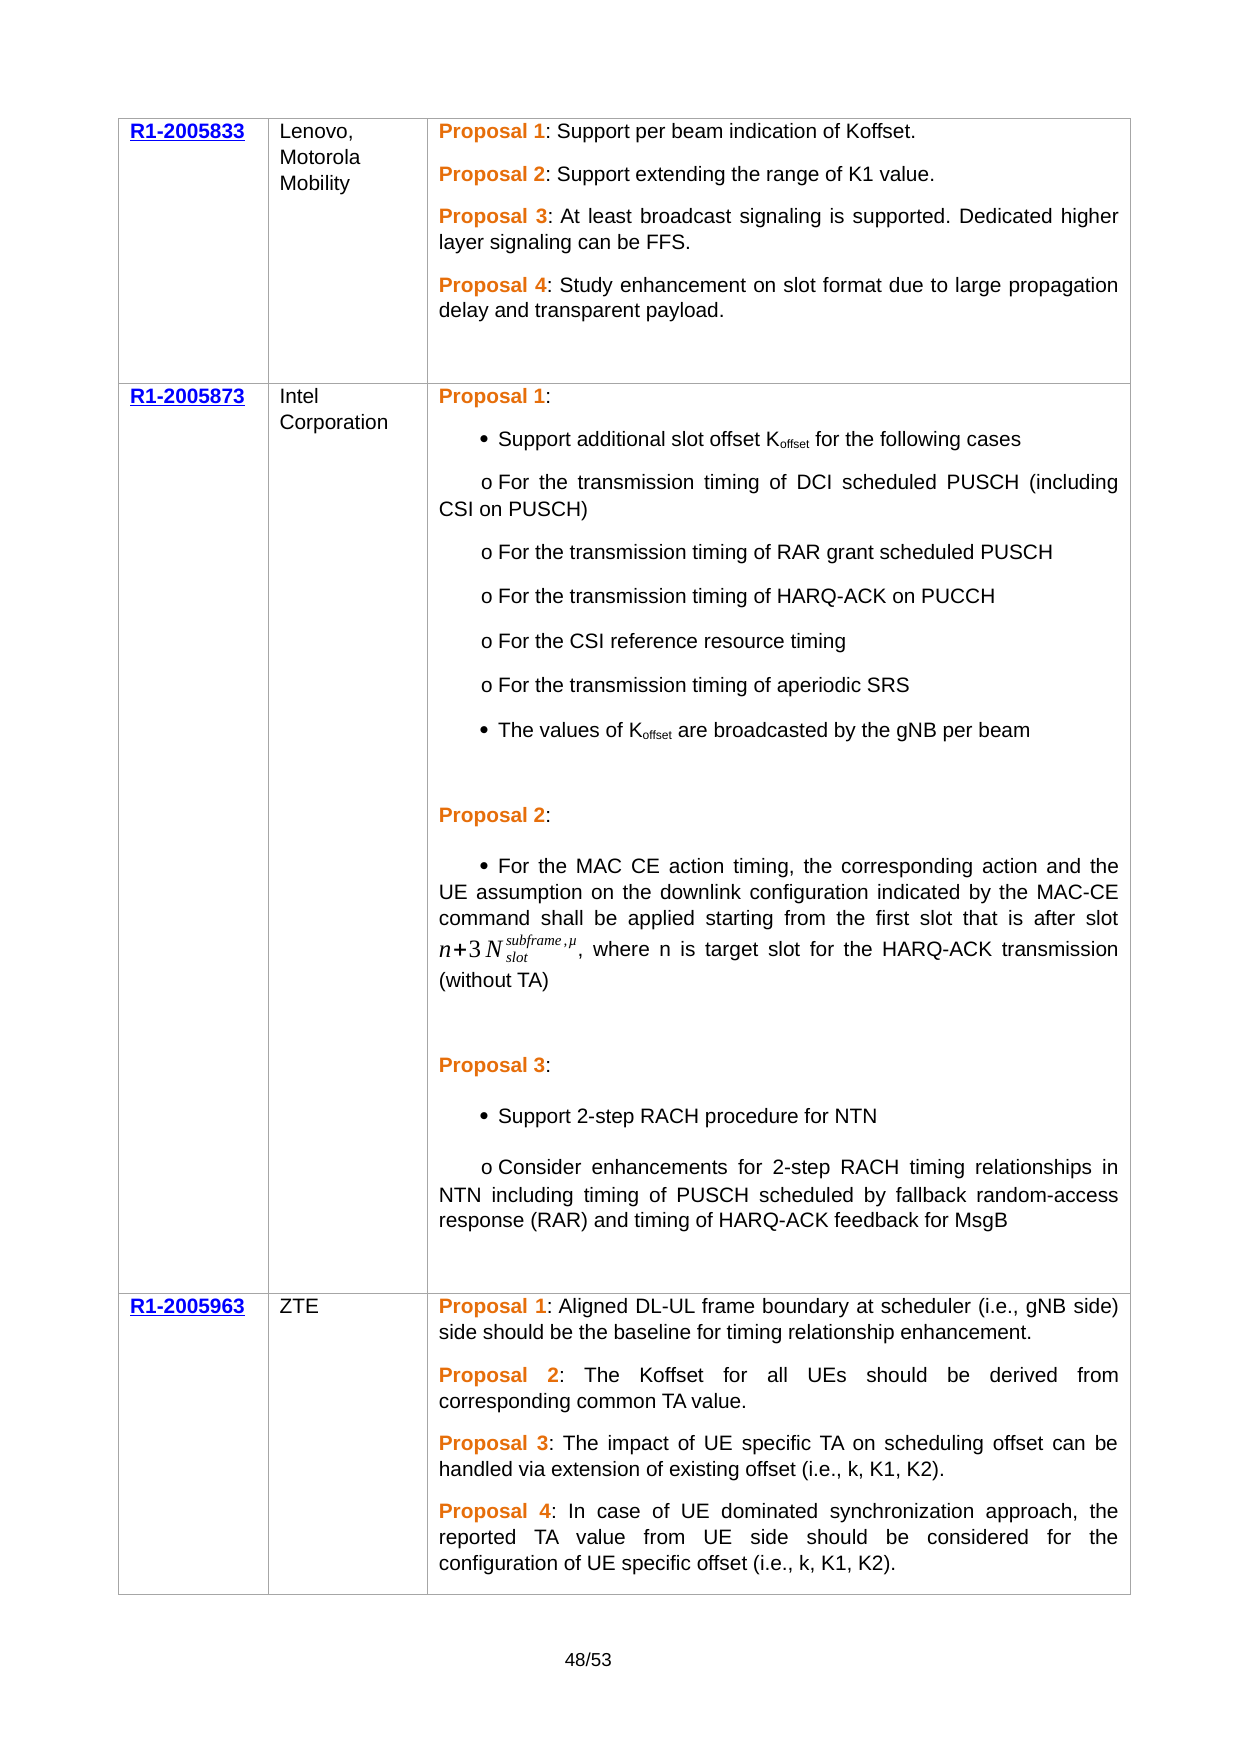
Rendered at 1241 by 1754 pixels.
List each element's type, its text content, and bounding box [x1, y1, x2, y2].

table_cell Proposal 1: Support per beam indication of Koffset. Proposal 2: Support extending the range of K1 value. Proposal 3: At least broadcast signaling is supported. Dedicated higher layer signaling can be FFS. Proposal 4: Study enhancement on slot format due to large propagation delay and transparent payload. [428, 119, 1130, 383]
table_cell R1-2005833 [119, 119, 268, 383]
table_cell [428, 1294, 1130, 1593]
table_cell Intel Corporation [269, 384, 427, 1293]
table_cell R1-2005963 [119, 1294, 268, 1593]
table_cell R1-2005873 [119, 384, 268, 1293]
table_cell ZTE [269, 1294, 427, 1593]
table_cell Proposal 1: Support additional slot offset Koffset for the following cases For the transmission timing of DCI scheduled PUSCH (including CSI on PUSCH) For the transmission timing of RAR grant scheduled PUSCH For the transmission timing of HARQ-ACK on PUCCH For the CSI reference resource timing For the transmission timing of aperiodic SRS The values of Koffset are broadcasted by the gNB per beam Proposal 2: For the MAC CE action timing, the corresponding action and the UE assumption on the downlink configuration indicated by the MAC-CE command shall be applied starting from the first slot that is after slot , where n is target slot for the HARQ-ACK transmission (without TA) Proposal 3: Support 2-step RACH procedure for NTN Consider enhancements for 2-step RACH timing relationships in NTN including timing of PUSCH scheduled by fallback random-access response (RAR) and timing of HARQ-ACK feedback for MsgB [428, 384, 1130, 1293]
table_cell Lenovo, Motorola Mobility [269, 119, 427, 383]
